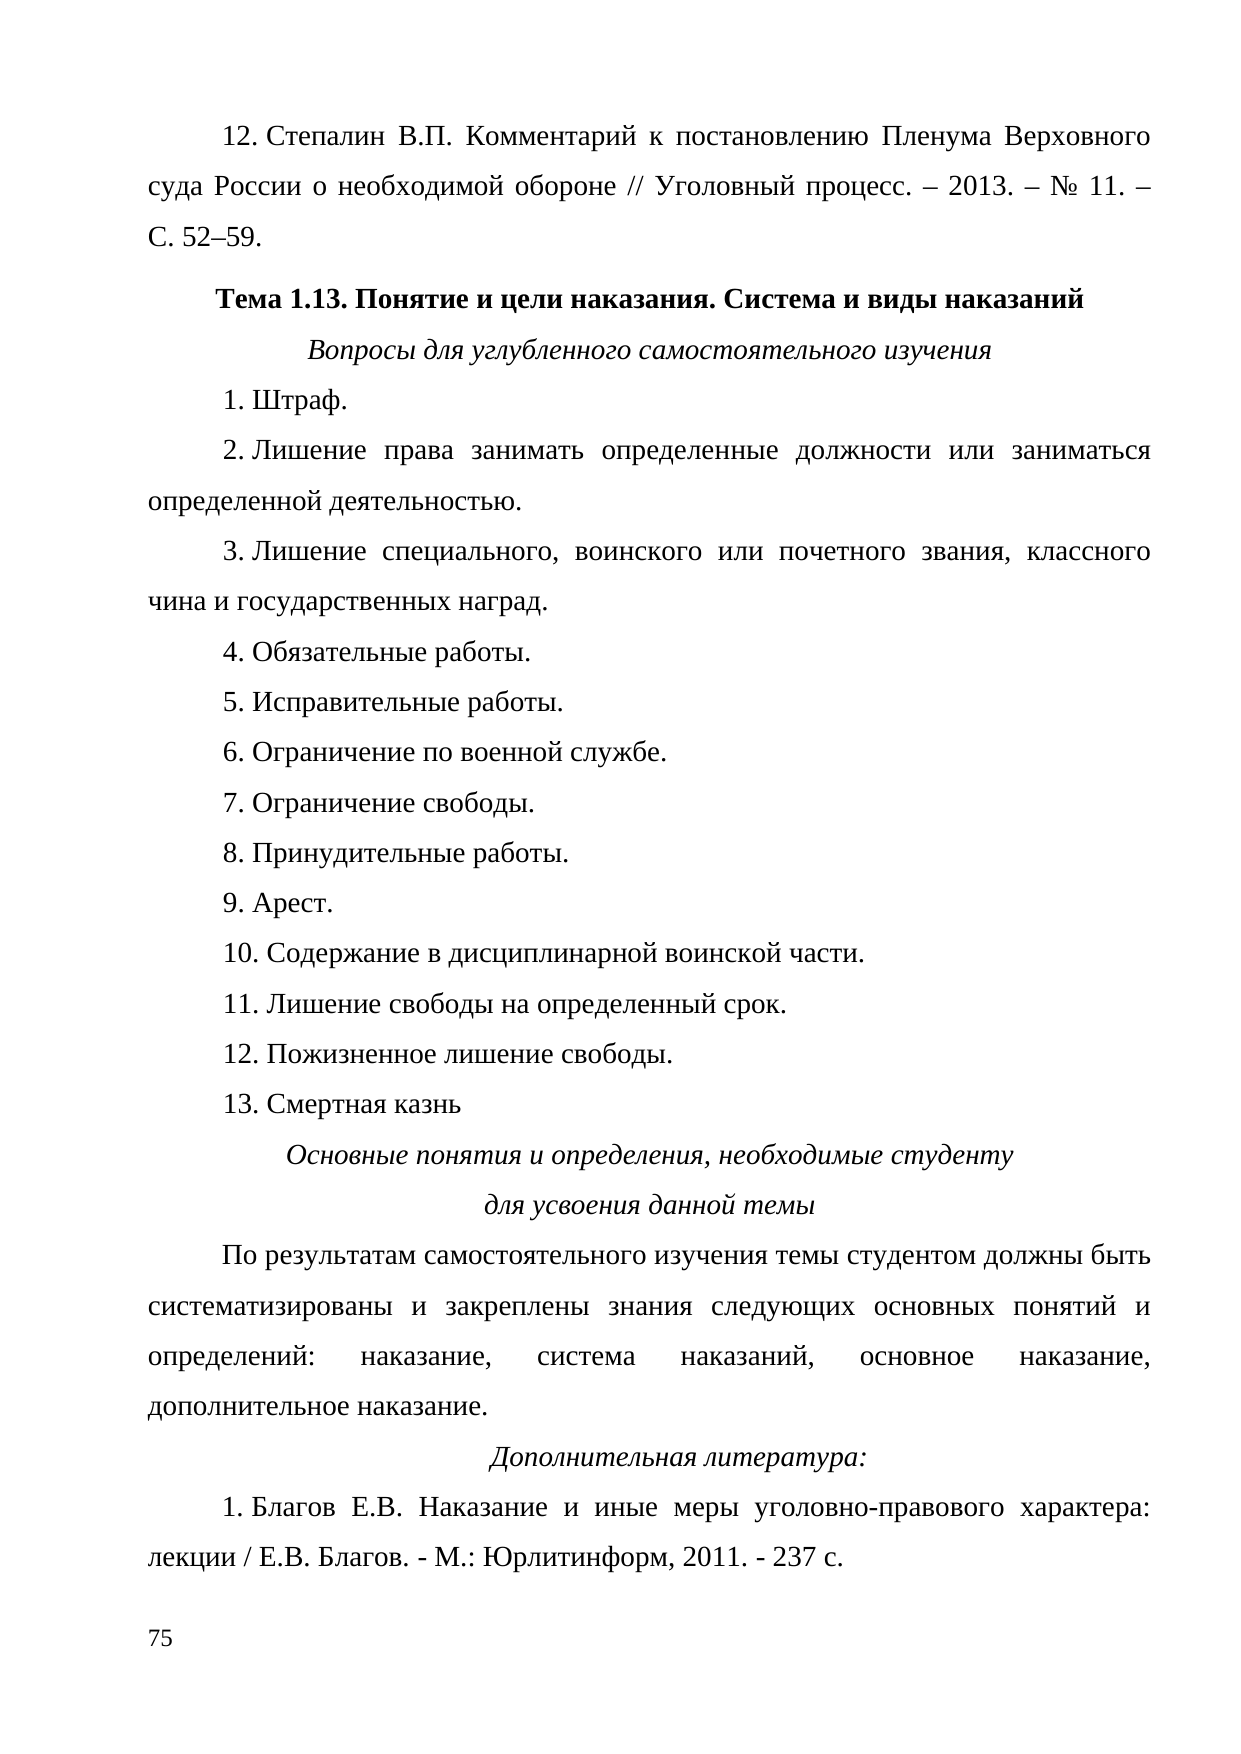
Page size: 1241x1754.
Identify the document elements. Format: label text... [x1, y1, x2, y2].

text Вопросы для углубленного самостоятельного изучения [148, 332, 1152, 365]
list Лишение свободы на определенный срок. [148, 986, 1152, 1019]
list Штраф. [148, 382, 1152, 416]
list Благов Е.В. Наказание и иные меры уголовно-правового характера: лекции / Е.В. Благов. - М.: Юрлитинформ, 2011. - 237 с. [148, 1489, 1152, 1573]
list Ограничение по военной службе. [148, 734, 1152, 768]
list Степалин В.П. Комментарий к постановлению Пленума Верховного суда России о необходимой обороне // Уголовный процесс. – 2013. – № 11. – С. 52–59. [148, 118, 1152, 252]
list Исправительные работы. [148, 684, 1152, 718]
list Смертная казнь [148, 1087, 1152, 1120]
text Тема 1.13. Понятие и цели наказания. Система и виды наказаний [148, 282, 1152, 315]
list Обязательные работы. [148, 634, 1152, 667]
list Арест. [148, 885, 1152, 919]
text По результатам самостоятельного изучения темы студентом должны быть систематизированы и закреплены знания следующих основных понятий и определений: наказание, система наказаний, основное наказание, дополнительное наказание. [148, 1237, 1152, 1422]
list Лишение права занимать определенные должности или заниматься определенной деятельностью. [148, 432, 1152, 516]
list Основные понятия и определения, необходимые студенту для усвоения данной темы [148, 1137, 1152, 1221]
list Принудительные работы. [148, 835, 1152, 868]
list Ограничение свободы. [148, 785, 1152, 818]
list Пожизненное лишение свободы. [148, 1036, 1152, 1070]
list Лишение специального, воинского или почетного звания, классного чина и государственных наград. [148, 533, 1152, 617]
text Дополнительная литература: [148, 1439, 1152, 1472]
list Содержание в дисциплинарной воинской части. [148, 936, 1152, 969]
